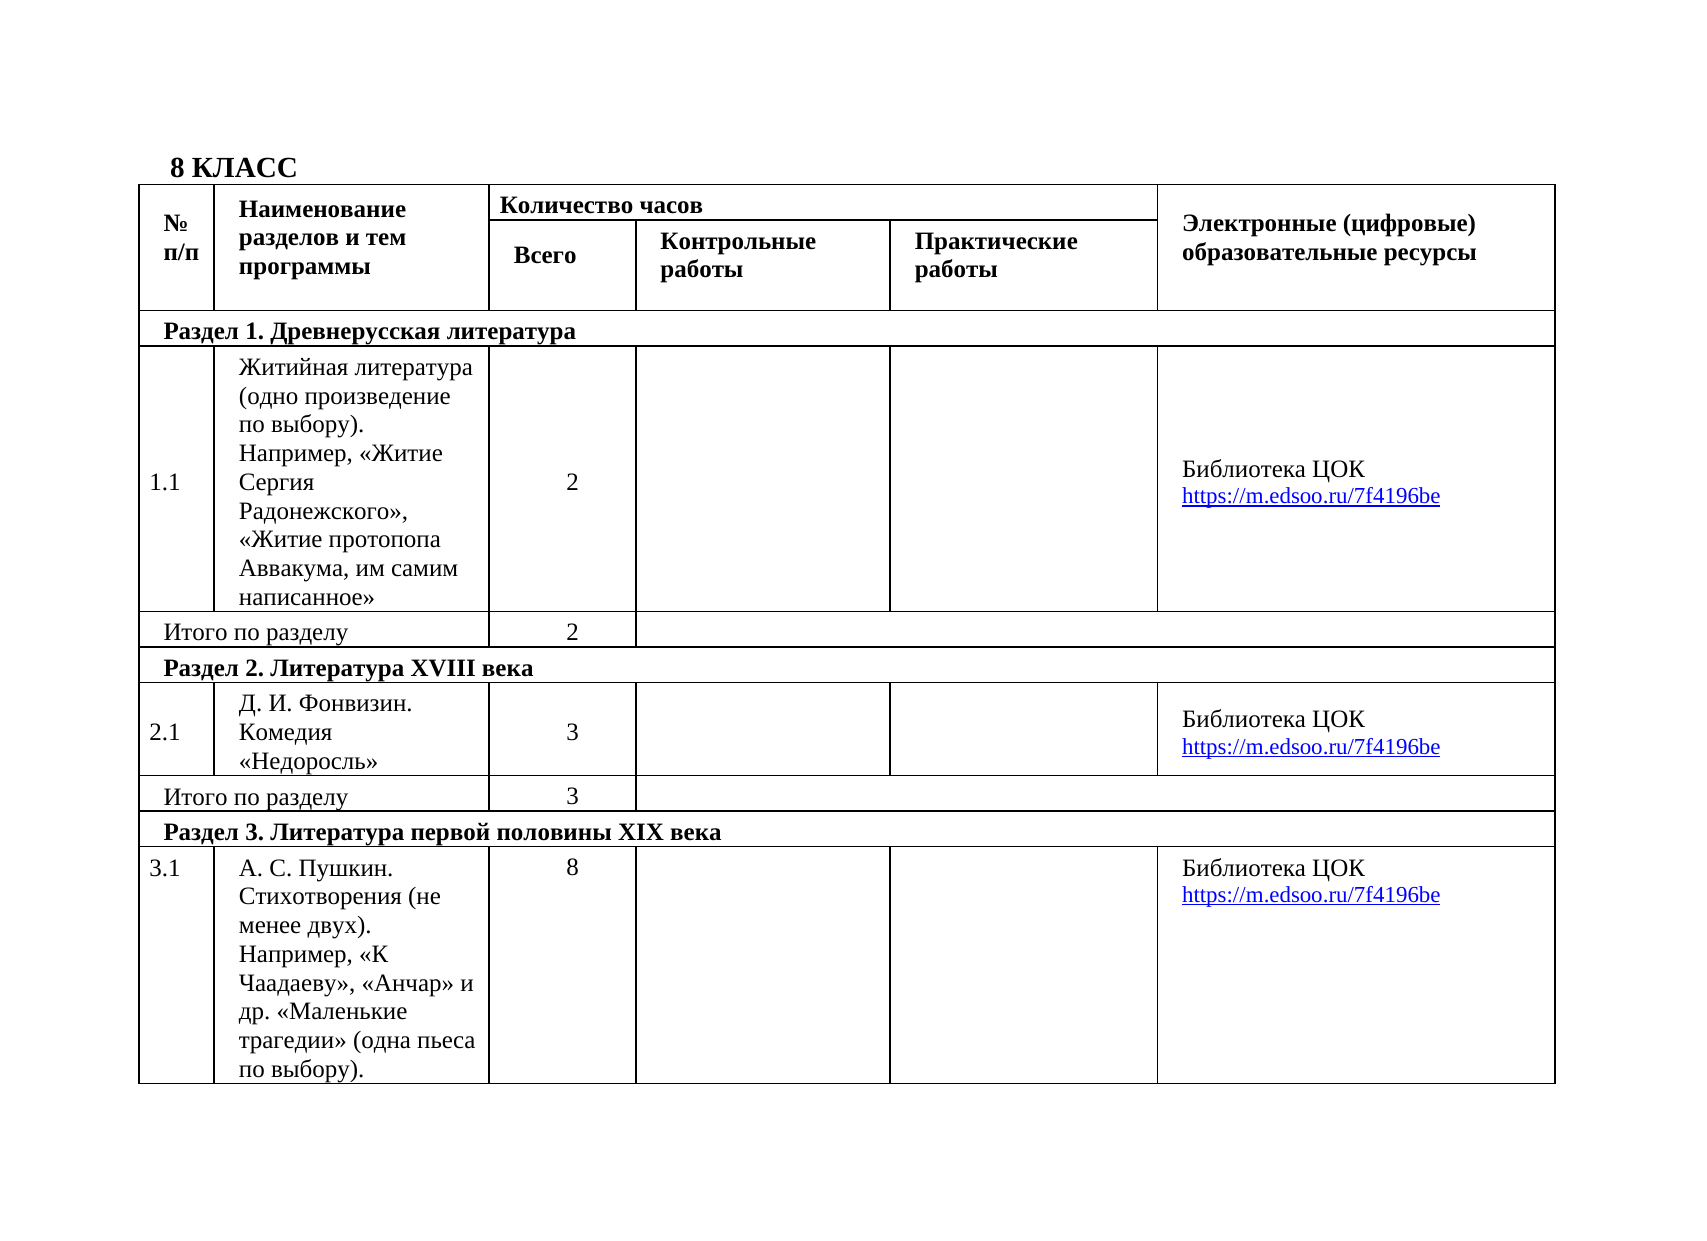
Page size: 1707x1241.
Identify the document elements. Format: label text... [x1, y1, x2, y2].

table_cell Житийная литература (одно произведение по выбору). Например, «Житие Сергия Радонежского», «Житие протопопа Аввакума, им самим написанное» [215, 347, 488, 611]
table_cell 2 [490, 612, 635, 646]
table_cell 2.1 [140, 683, 213, 775]
table_cell Д. И. Фонвизин. Комедия «Недоросль» [215, 683, 488, 775]
table_cell 1.1 [140, 347, 213, 611]
table_cell Итого по разделу [140, 612, 488, 646]
table_cell Контрольные работы [637, 221, 889, 310]
table_cell [891, 847, 1157, 1083]
table_cell [891, 347, 1157, 611]
table_cell [637, 612, 1554, 646]
table_cell Библиотека ЦОК https://m.edsoo.ru/7f4196be [1158, 683, 1554, 775]
table_cell Раздел 1. Древнерусская литература [140, 311, 1554, 345]
table_cell [637, 347, 889, 611]
table_cell Всего [490, 221, 635, 310]
table_cell 2 [490, 347, 635, 611]
table_cell 8 [490, 847, 635, 1083]
table_cell 3 [490, 776, 635, 810]
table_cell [1158, 847, 1554, 1083]
table_cell [637, 683, 889, 775]
table_header Наименование разделов и тем программы [215, 185, 488, 310]
table_cell Раздел 3. Литература первой половины XIX века [140, 812, 1554, 846]
table_header Количество часов [490, 185, 1157, 219]
table_cell 3.1 [140, 847, 213, 1083]
table_cell [637, 847, 889, 1083]
table_header № п/п [140, 185, 213, 310]
text 8 КЛАСС [162, 150, 1557, 183]
table_cell Практические работы [891, 221, 1157, 310]
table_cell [215, 847, 488, 1083]
table_cell Итого по разделу [140, 776, 488, 810]
table_cell 3 [490, 683, 635, 775]
table_cell Раздел 2. Литература XVIII века [140, 648, 1554, 682]
table_cell Библиотека ЦОК https://m.edsoo.ru/7f4196be [1158, 347, 1554, 611]
table_cell [637, 776, 1554, 810]
table_header Электронные (цифровые) образовательные ресурсы [1158, 185, 1554, 310]
table_cell [891, 683, 1157, 775]
